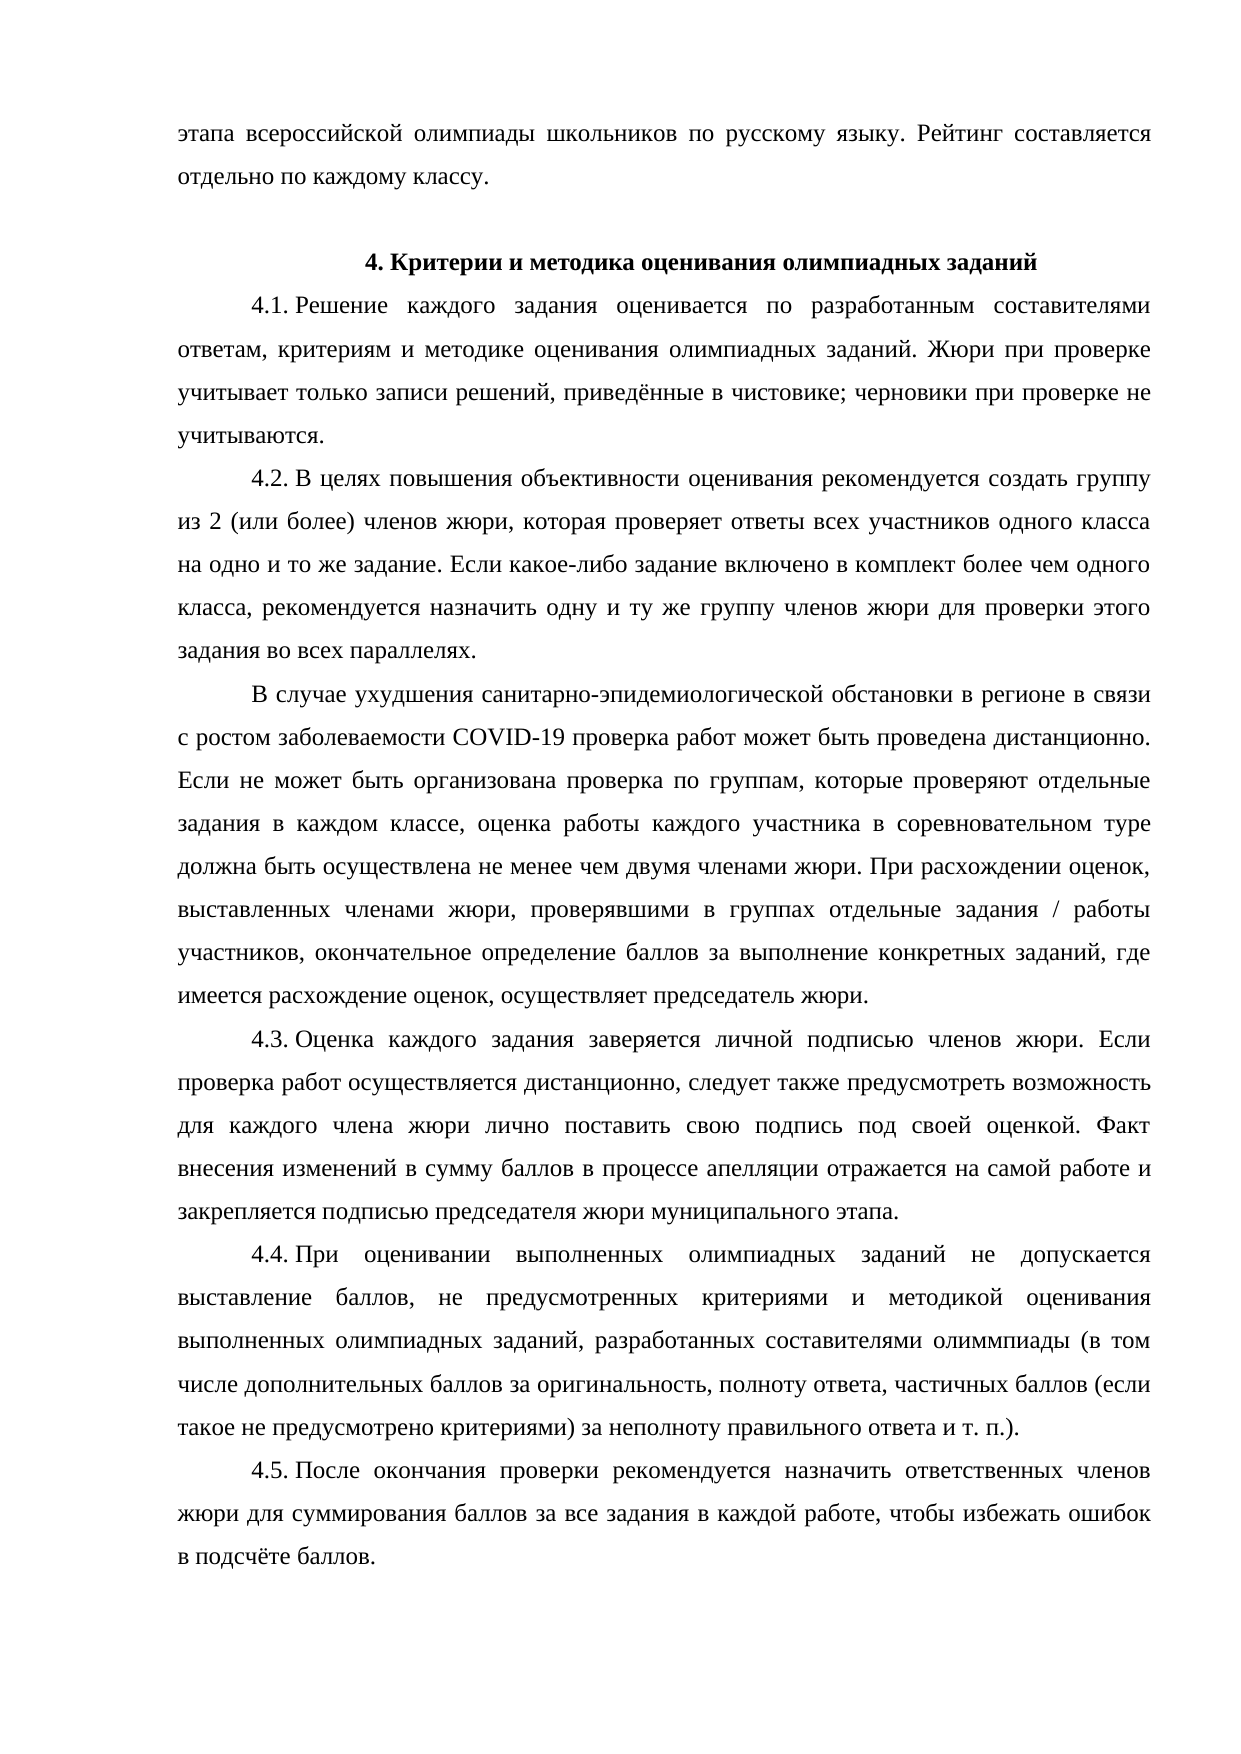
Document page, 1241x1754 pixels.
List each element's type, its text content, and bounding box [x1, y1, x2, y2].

text 4.1. Решение каждого задания оценивается по разработанным составителями ответам, критериям и методике оценивания олимпиадных заданий. Жюри при проверке учитывает только записи решений, приведённые в чистовике; черновики при проверке не учитываются. [177, 291, 1152, 449]
text 4.2. В целях повышения объективности оценивания рекомендуется создать группу из 2 (или более) членов жюри, которая проверяет ответы всех участников одного класса на одно и то же задание. Если какое-либо задание включено в комплект более чем одного класса, рекомендуется назначить одну и ту же группу членов жюри для проверки этого задания во всех параллелях. [177, 463, 1152, 664]
text 4.4. При оценивании выполненных олимпиадных заданий не допускается выставление баллов, не предусмотренных критериями и методикой оценивания выполненных олимпиадных заданий, разработанных составителями олиммпиады (в том числе дополнительных баллов за оригинальность, полноту ответа, частичных баллов (если такое не предусмотрено критериями) за неполноту правильного ответа и т. п.). [177, 1239, 1152, 1441]
text 4.5. После окончания проверки рекомендуется назначить ответственных членов жюри для суммирования баллов за все задания в каждой работе, чтобы избежать ошибок в подсчёте баллов. [177, 1455, 1152, 1570]
text 4.3. Оценка каждого задания заверяется личной подписью членов жюри. Если проверка работ осуществляется дистанционно, следует также предусмотреть возможность для каждого члена жюри лично поставить свою подпись под своей оценкой. Факт внесения изменений в сумму баллов в процессе апелляции отражается на самой работе и закрепляется подписью председателя жюри муниципального этапа. [177, 1024, 1152, 1225]
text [177, 118, 1152, 190]
text В случае ухудшения санитарно-эпидемиологической обстановки в регионе в связи с ростом заболеваемости COVID-19 проверка работ может быть проведена дистанционно. Если не может быть организована проверка по группам, которые проверяют отдельные задания в каждом классе, оценка работы каждого участника в соревновательном туре должна быть осуществлена не менее чем двумя членами жюри. При расхождении оценок, выставленных членами жюри, проверявшими в группах отдельные задания / работы участников, окончательное определение баллов за выполнение конкретных заданий, где имеется расхождение оценок, осуществляет председатель жюри. [177, 679, 1152, 1009]
text 4. Критерии и методика оценивания олимпиадных заданий [177, 247, 1152, 276]
